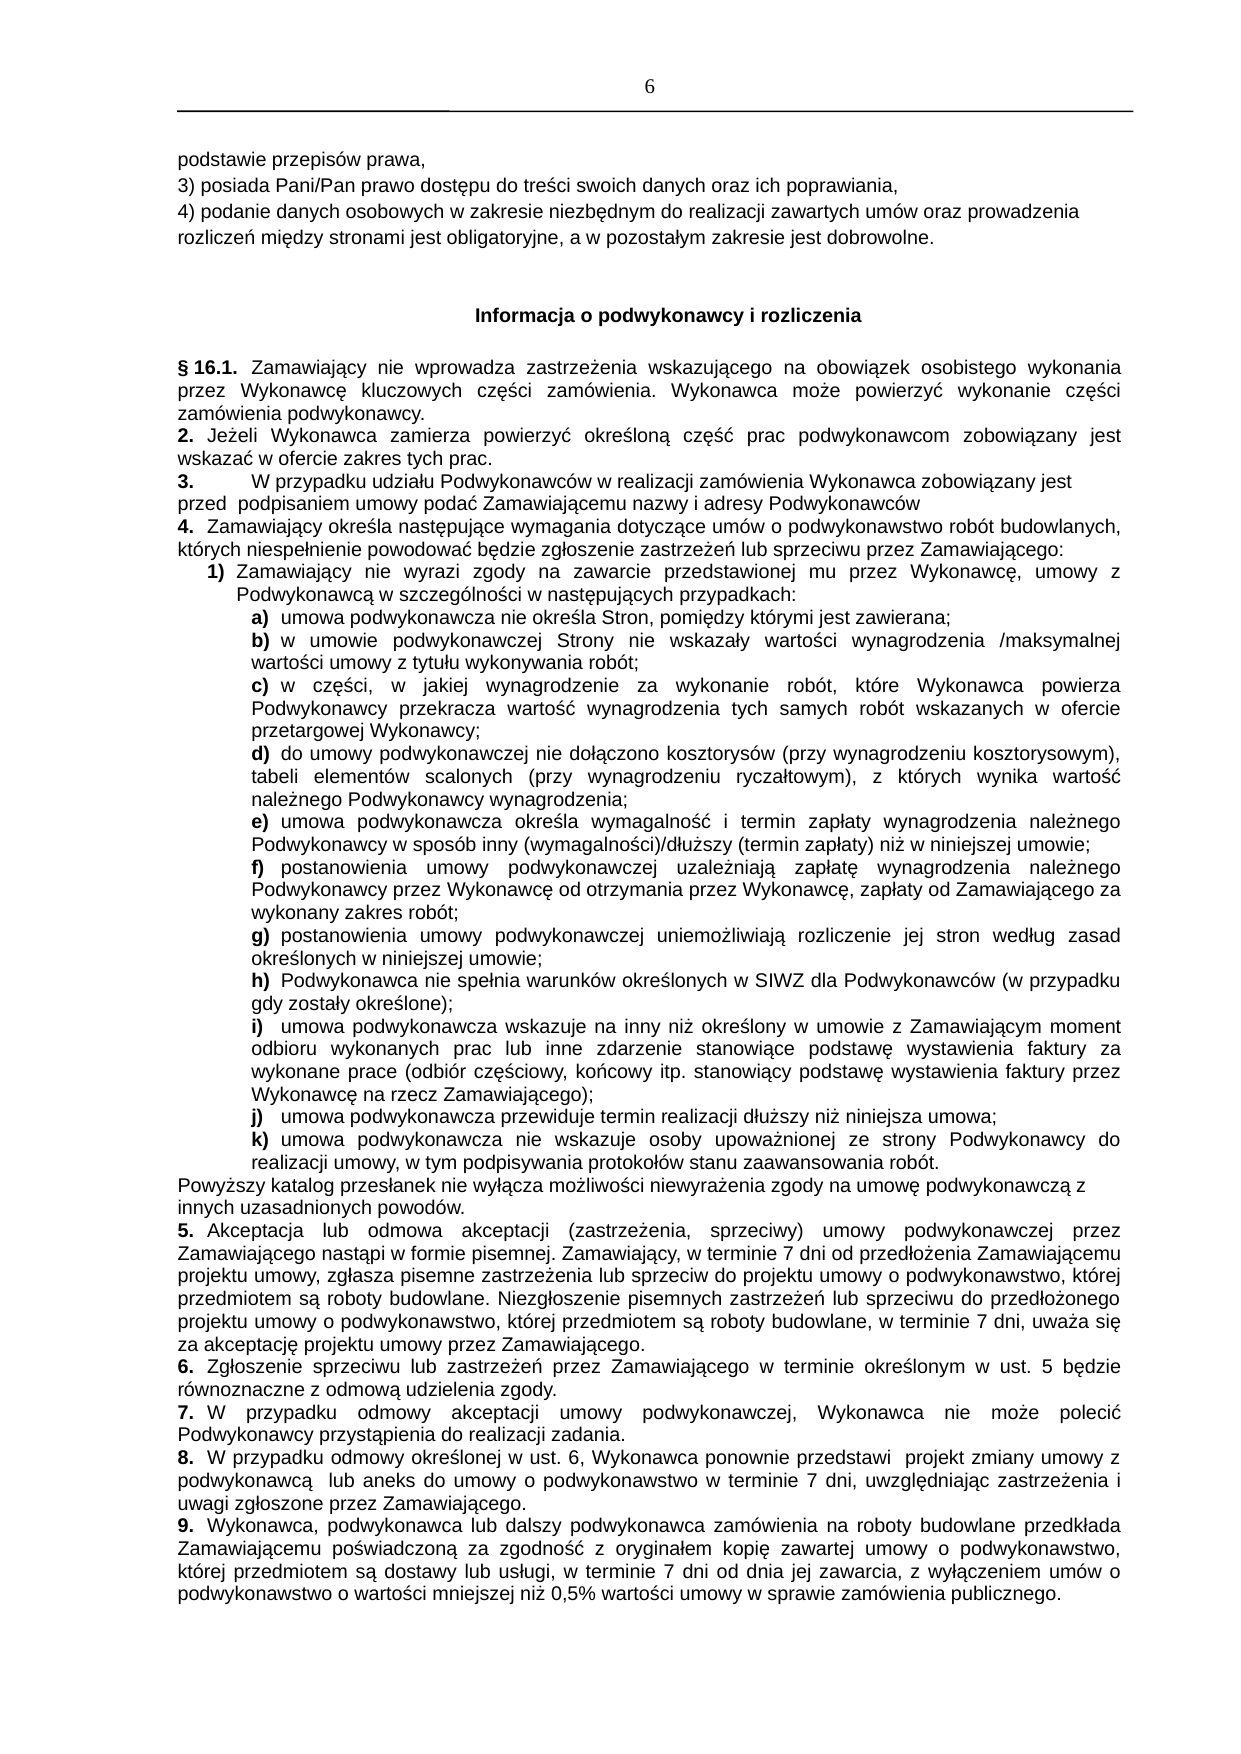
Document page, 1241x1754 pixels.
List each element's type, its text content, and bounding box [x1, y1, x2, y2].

list do umowy podwykonawczej nie dołączono kosztorysów (przy wynagrodzeniu kosztorysowym), tabeli elementów scalonych (przy wynagrodzeniu ryczałtowym), z których wynika wartość należnego Podwykonawcy wynagrodzenia; [251, 742, 1122, 810]
list umowa podwykonawcza nie wskazuje osoby upoważnionej ze strony Podwykonawcy do realizacji umowy, w tym podpisywania protokołów stanu zaawansowania robót. [251, 1128, 1122, 1173]
list w umowie podwykonawczej Strony nie wskazały wartości wynagrodzenia /maksymalnej wartości umowy z tytułu wykonywania robót; [251, 628, 1122, 674]
text 4) podanie danych osobowych w zakresie niezbędnym do realizacji zawartych umów oraz prowadzenia rozliczeń między stronami jest obligatoryjne, a w pozostałym zakresie jest dobrowolne. [177, 200, 1122, 248]
list W przypadku odmowy akceptacji umowy podwykonawczej, Wykonawca nie może polecić Podwykonawcy przystąpienia do realizacji zadania. [177, 1401, 1122, 1446]
list w części, w jakiej wynagrodzenie za wykonanie robót, które Wykonawca powierza Podwykonawcy przekracza wartość wynagrodzenia tych samych robót wskazanych w ofercie przetargowej Wykonawcy; [251, 674, 1122, 742]
list umowa podwykonawcza określa wymagalność i termin zapłaty wynagrodzenia należnego Podwykonawcy w sposób inny (wymagalności)/dłuższy (termin zapłaty) niż w niniejszej umowie; [251, 810, 1122, 856]
list umowa podwykonawcza wskazuje na inny niż określony w umowie z Zamawiającym moment odbioru wykonanych prac lub inne zdarzenie stanowiące podstawę wystawienia faktury za wykonane prace (odbiór częściowy, końcowy itp. stanowiący podstawę wystawienia faktury przez Wykonawcę na rzecz Zamawiającego); [251, 1014, 1122, 1105]
list Zamawiający określa następujące wymagania dotyczące umów o podwykonawstwo robót budowlanych, których niespełnienie powodować będzie zgłoszenie zastrzeżeń lub sprzeciwu przez Zamawiającego: [177, 515, 1122, 560]
text Powyższy katalog przesłanek nie wyłącza możliwości niewyrażenia zgody na umowę podwykonawczą z innych uzasadnionych powodów. [177, 1173, 1122, 1219]
list umowa podwykonawcza nie określa Stron, pomiędzy którymi jest zawierana; [251, 606, 1122, 628]
list Jeżeli Wykonawca zamierza powierzyć określoną część prac podwykonawcom zobowiązany jest wskazać w ofercie zakres tych prac. [177, 424, 1122, 469]
list Akceptacja lub odmowa akceptacji (zastrzeżenia, sprzeciwy) umowy podwykonawczej przez Zamawiającego nastąpi w formie pisemnej. Zamawiający, w terminie 7 dni od przedłożenia Zamawiającemu projektu umowy, zgłasza pisemne zastrzeżenia lub sprzeciw do projektu umowy o podwykonawstwo, której przedmiotem są roboty budowlane. Niezgłoszenie pisemnych zastrzeżeń lub sprzeciwu do przedłożonego projektu umowy o podwykonawstwo, której przedmiotem są roboty budowlane, w terminie 7 dni, uważa się za akceptację projektu umowy przez Zamawiającego. [177, 1219, 1122, 1355]
list W przypadku udziału Podwykonawców w realizacji zamówienia Wykonawca zobowiązany jest przed podpisaniem umowy podać Zamawiającemu nazwy i adresy Podwykonawców [177, 469, 1122, 515]
list Zamawiający nie wyrazi zgody na zawarcie przedstawionej mu przez Wykonawcę, umowy z Podwykonawcą w szczególności w następujących przypadkach: [207, 560, 1122, 606]
list Podwykonawca nie spełnia warunków określonych w SIWZ dla Podwykonawców (w przypadku gdy zostały określone); [251, 969, 1122, 1014]
list postanowienia umowy podwykonawczej uniemożliwiają rozliczenie jej stron według zasad określonych w niniejszej umowie; [251, 924, 1122, 969]
text 3) posiada Pani/Pan prawo dostępu do treści swoich danych oraz ich poprawiania, [177, 174, 1122, 196]
list umowa podwykonawcza przewiduje termin realizacji dłuższy niż niniejsza umowa; [251, 1105, 1122, 1128]
text § 16.1. Zamawiający nie wprowadza zastrzeżenia wskazującego na obowiązek osobistego wykonania przez Wykonawcę kluczowych części zamówienia. Wykonawca może powierzyć wykonanie części zamówienia podwykonawcy. [177, 356, 1122, 424]
list Wykonawca, podwykonawca lub dalszy podwykonawca zamówienia na roboty budowlane przedkłada Zamawiającemu poświadczoną za zgodność z oryginałem kopię zawartej umowy o podwykonawstwo, której przedmiotem są dostawy lub usługi, w terminie 7 dni od dnia jej zawarcia, z wyłączeniem umów o podwykonawstwo o wartości mniejszej niż 0,5% wartości umowy w sprawie zamówienia publicznego. [177, 1514, 1122, 1605]
list Zgłoszenie sprzeciwu lub zastrzeżeń przez Zamawiającego w terminie określonym w ust. 5 będzie równoznaczne z odmową udzielenia zgody. [177, 1355, 1122, 1401]
list postanowienia umowy podwykonawczej uzależniają zapłatę wynagrodzenia należnego Podwykonawcy przez Wykonawcę od otrzymania przez Wykonawcę, zapłaty od Zamawiającego za wykonany zakres robót; [251, 856, 1122, 924]
list W przypadku odmowy określonej w ust. 6, Wykonawca ponownie przedstawi projekt zmiany umowy z podwykonawcą lub aneks do umowy o podwykonawstwo w terminie 7 dni, uwzględniając zastrzeżenia i uwagi zgłoszone przez Zamawiającego. [177, 1446, 1122, 1514]
text Informacja o podwykonawcy i rozliczenia [215, 304, 1122, 327]
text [177, 148, 1122, 170]
